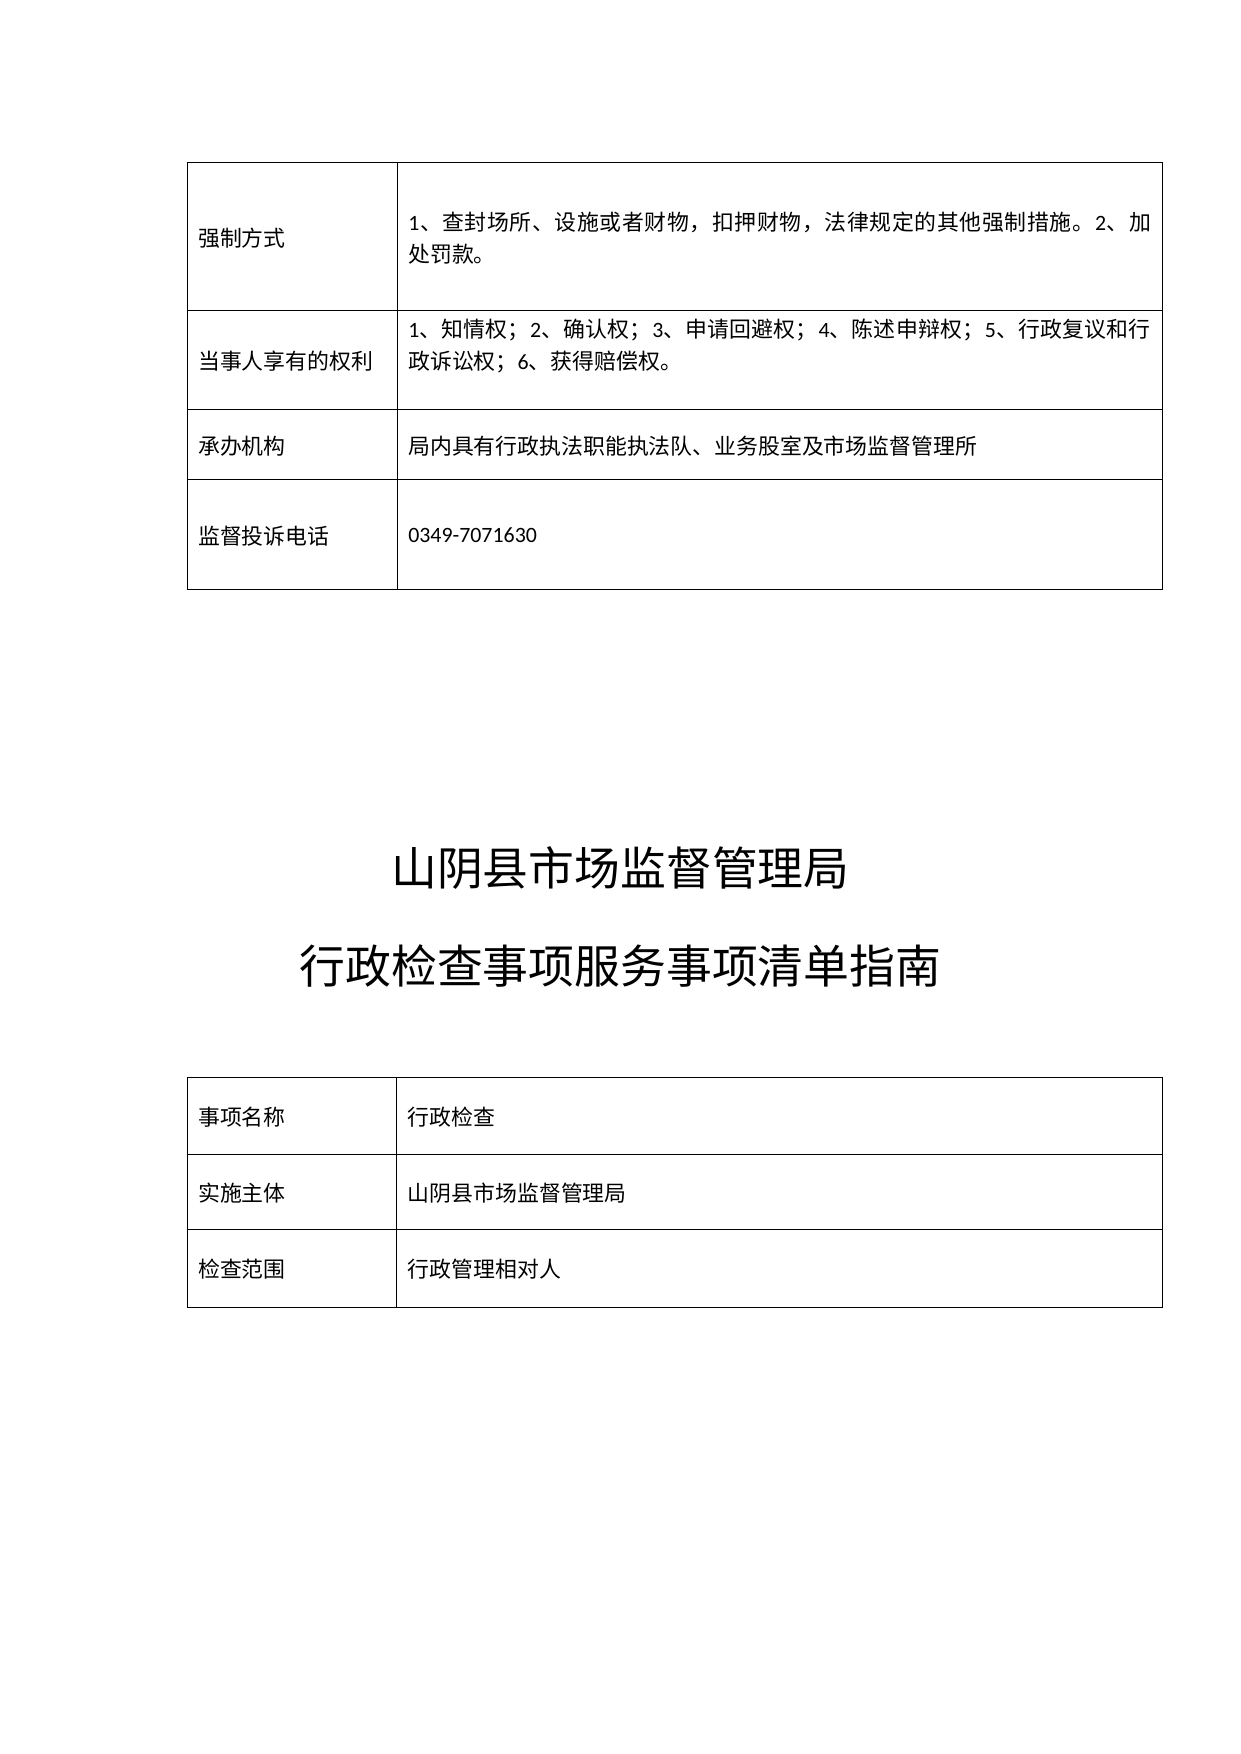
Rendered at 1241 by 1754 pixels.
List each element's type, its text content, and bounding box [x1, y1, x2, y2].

table_header 事项名称 [188, 1078, 396, 1154]
table_cell 1、知情权；2、确认权；3、申请回避权；4、陈述申辩权；5、行政复议和行政诉讼权；6、获得赔偿权。 [398, 311, 1162, 409]
text 行政检查事项服务事项清单指南 [187, 915, 1053, 1012]
table_cell 行政管理相对人 [397, 1230, 1162, 1307]
table_cell 0349-7071630 [398, 480, 1162, 589]
text 山阴县市场监督管理局 [187, 817, 1053, 915]
table_cell 实施主体 [188, 1155, 396, 1229]
table_cell 1、查封场所、设施或者财物，扣押财物，法律规定的其他强制措施。2、加处罚款。 [398, 163, 1162, 310]
table_cell 山阴县市场监督管理局 [397, 1155, 1162, 1229]
table_cell 当事人享有的权利 [188, 311, 397, 409]
table_cell 监督投诉电话 [188, 480, 397, 589]
table_cell 强制方式 [188, 163, 397, 310]
table_cell 检查范围 [188, 1230, 396, 1307]
table_header 行政检查 [397, 1078, 1162, 1154]
table_cell 承办机构 [188, 410, 397, 479]
table_cell 局内具有行政执法职能执法队、业务股室及市场监督管理所 [398, 410, 1162, 479]
